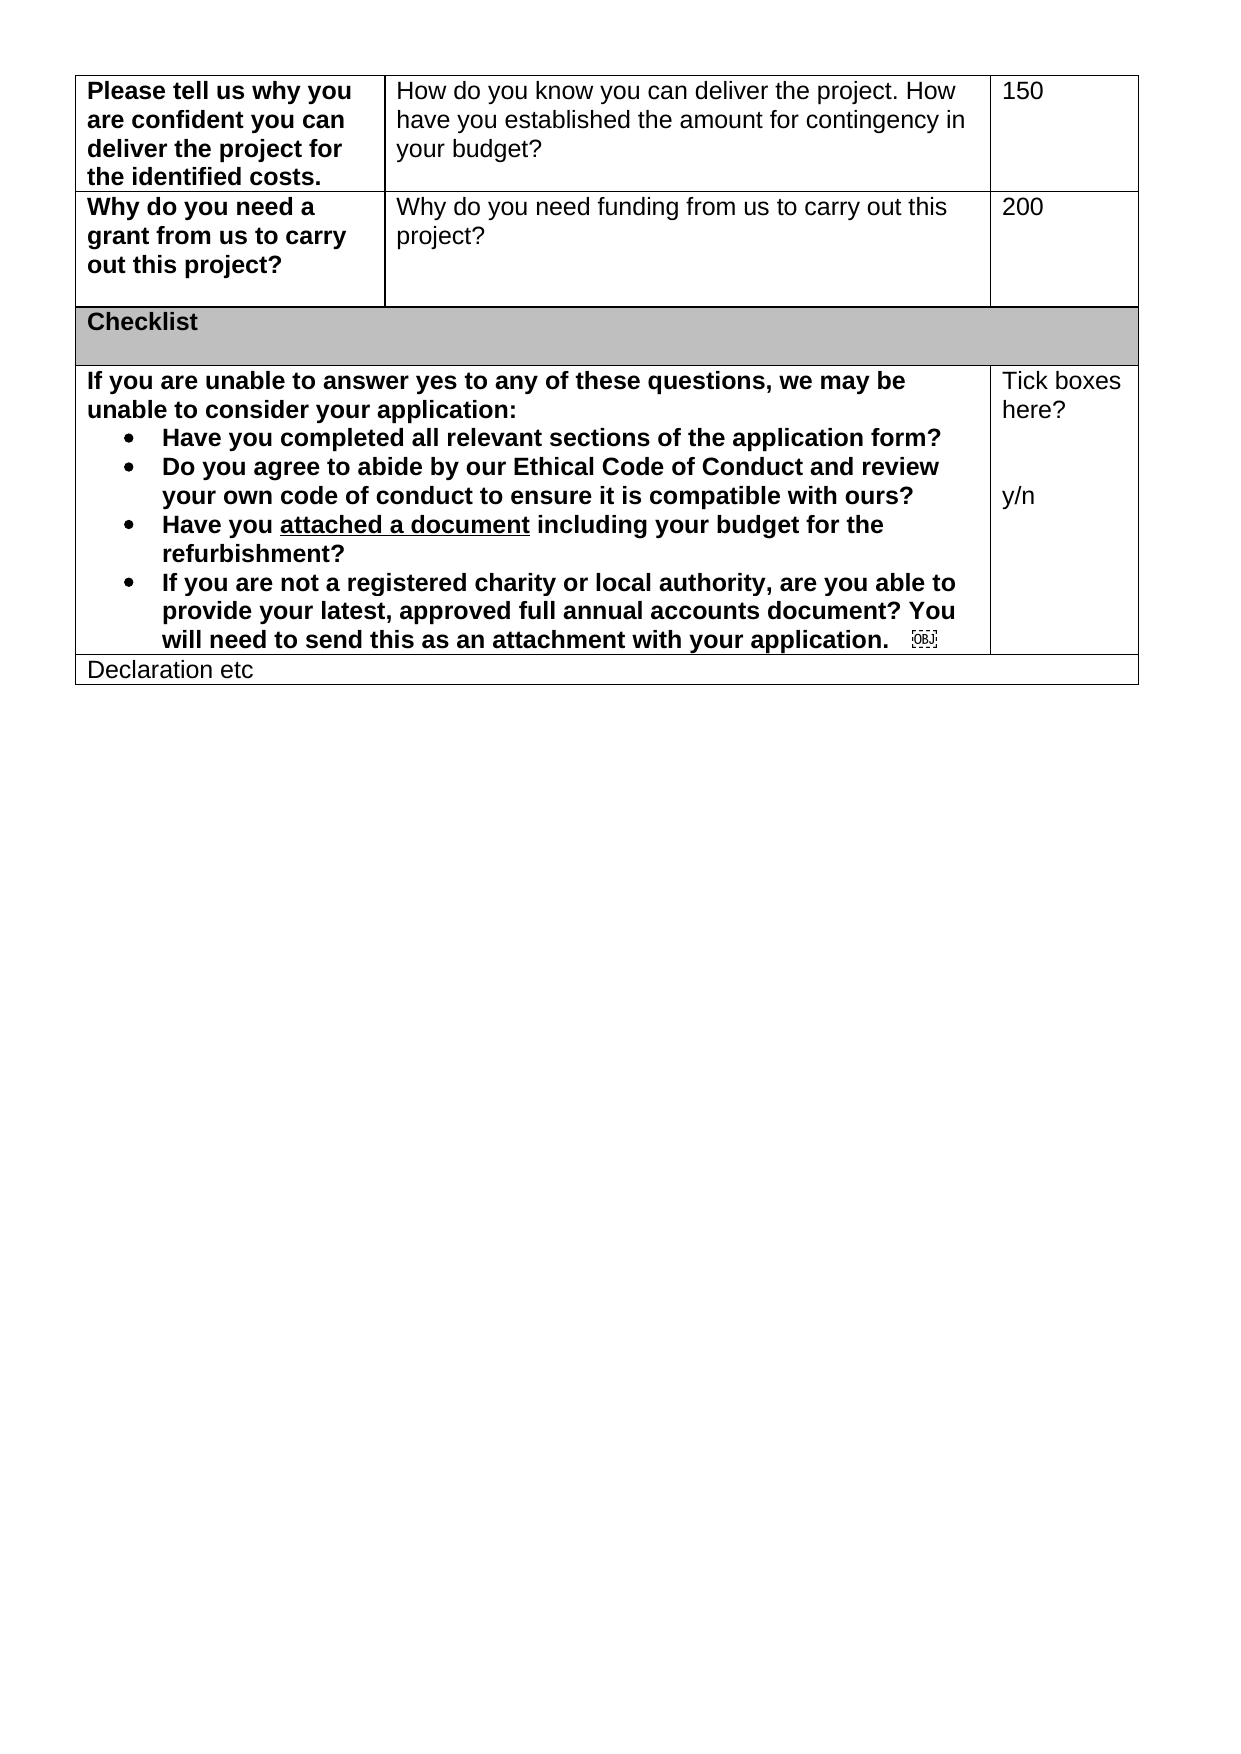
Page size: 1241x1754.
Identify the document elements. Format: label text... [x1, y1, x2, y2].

table_cell Checklist [76, 308, 1138, 365]
table_cell Why do you need a grant from us to carry out this project? [76, 192, 384, 306]
table_cell Why do you need funding from us to carry out this project? [386, 192, 990, 306]
table_cell 200 [991, 192, 1138, 306]
table_cell Declaration etc [76, 655, 1138, 684]
table_cell Tick boxes here? y/n [991, 366, 1138, 654]
table_cell How do you know you can deliver the project. How have you established the amount for contingency in your budget? [386, 76, 990, 191]
table_cell Please tell us why you are confident you can deliver the project for the identified costs. [76, 76, 384, 191]
table_cell 150 [991, 76, 1138, 191]
table_cell If you are unable to answer yes to any of these questions, we may be unable to consider your application: Have you completed all relevant sections of the application form? Do you agree to abide by our Ethical Code of Conduct and review your own code of conduct to ensure it is compatible with ours? Have you attached a document including your budget for the refurbishment? If you are not a registered charity or local authority, are you able to provide your latest, approved full annual accounts document? You will need to send this as an attachment with your application. ￼ [76, 366, 990, 654]
